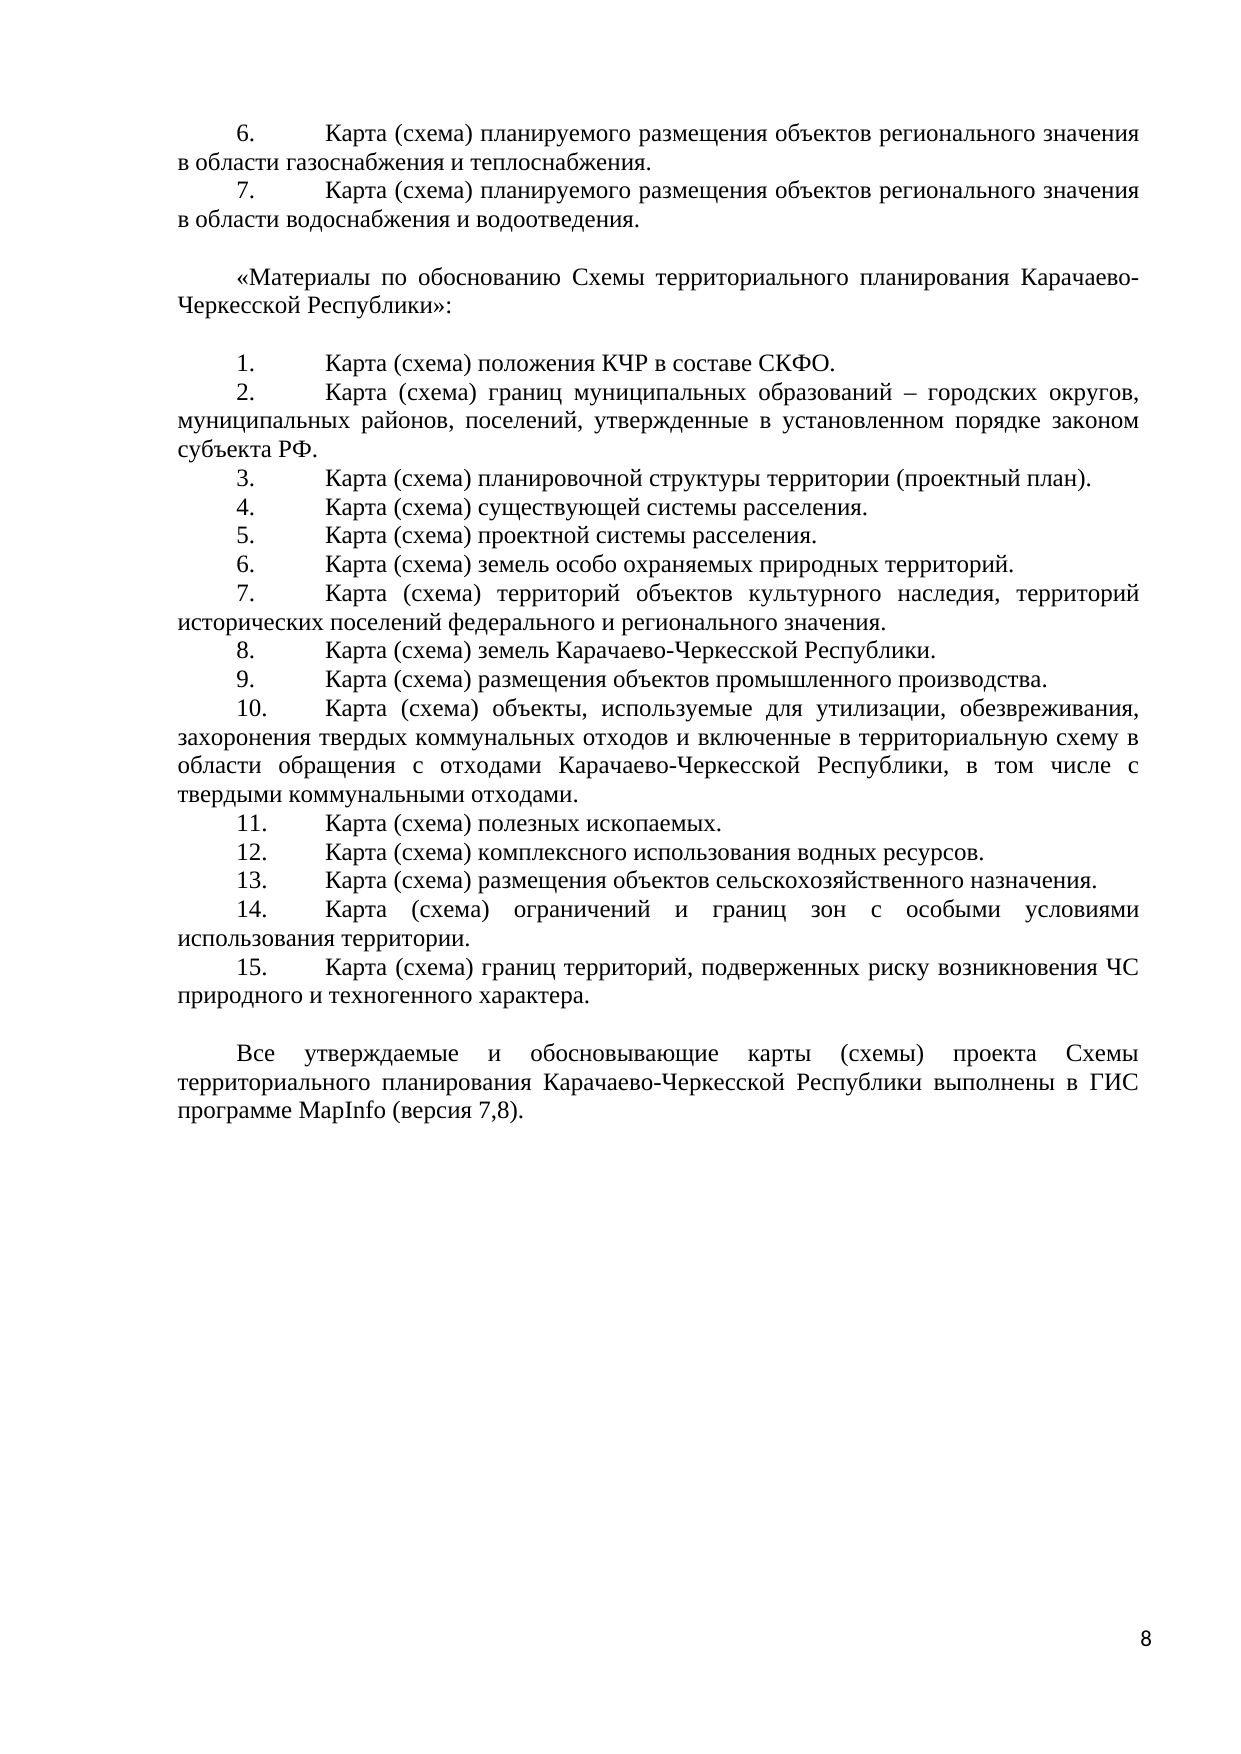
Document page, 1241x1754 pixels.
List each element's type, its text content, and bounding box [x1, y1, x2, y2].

list Карта (схема) земель особо охраняемых природных территорий. [177, 549, 1140, 578]
list «Материалы по обоснованию Схемы территориального планирования Карачаево-Черкесской Республики»: [177, 262, 1140, 319]
list Карта (схема) размещения объектов сельскохозяйственного назначения. [177, 866, 1140, 894]
text Все утверждаемые и обосновывающие карты (схемы) проекта Схемы территориального планирования Карачаево-Черкесской Республики выполнены в ГИС программе MapInfo (версия 7,8). [177, 1038, 1140, 1124]
list Карта (схема) границ территорий, подверженных риску возникновения ЧС природного и техногенного характера. [177, 952, 1140, 1009]
list Карта (схема) размещения объектов промышленного производства. [177, 664, 1140, 693]
list Карта (схема) существующей системы расселения. [177, 492, 1140, 521]
list Карта (схема) планируемого размещения объектов регионального значения в области водоснабжения и водоотведения. [177, 176, 1140, 233]
list Карта (схема) границ муниципальных образований – городских округов, муниципальных районов, поселений, утвержденные в установленном порядке законом субъекта РФ. [177, 377, 1140, 463]
list Карта (схема) объекты, используемые для утилизации, обезвреживания, захоронения твердых коммунальных отходов и включенные в территориальную схему в области обращения с отходами Карачаево-Черкесской Республики, в том числе с твердыми коммунальными отходами. [177, 693, 1140, 808]
list Карта (схема) положения КЧР в составе СКФО. [177, 348, 1140, 377]
list Карта (схема) ограничений и границ зон с особыми условиями использования территории. [177, 894, 1140, 952]
list Карта (схема) земель Карачаево-Черкесской Республики. [177, 636, 1140, 664]
list Карта (схема) проектной системы расселения. [177, 521, 1140, 549]
list Карта (схема) полезных ископаемых. [177, 808, 1140, 837]
list Карта (схема) территорий объектов культурного наследия, территорий исторических поселений федерального и регионального значения. [177, 578, 1140, 636]
list Карта (схема) планируемого размещения объектов регионального значения в области газоснабжения и теплоснабжения. [177, 118, 1140, 176]
list Карта (схема) планировочной структуры территории (проектный план). [177, 463, 1140, 492]
list Карта (схема) комплексного использования водных ресурсов. [177, 837, 1140, 866]
